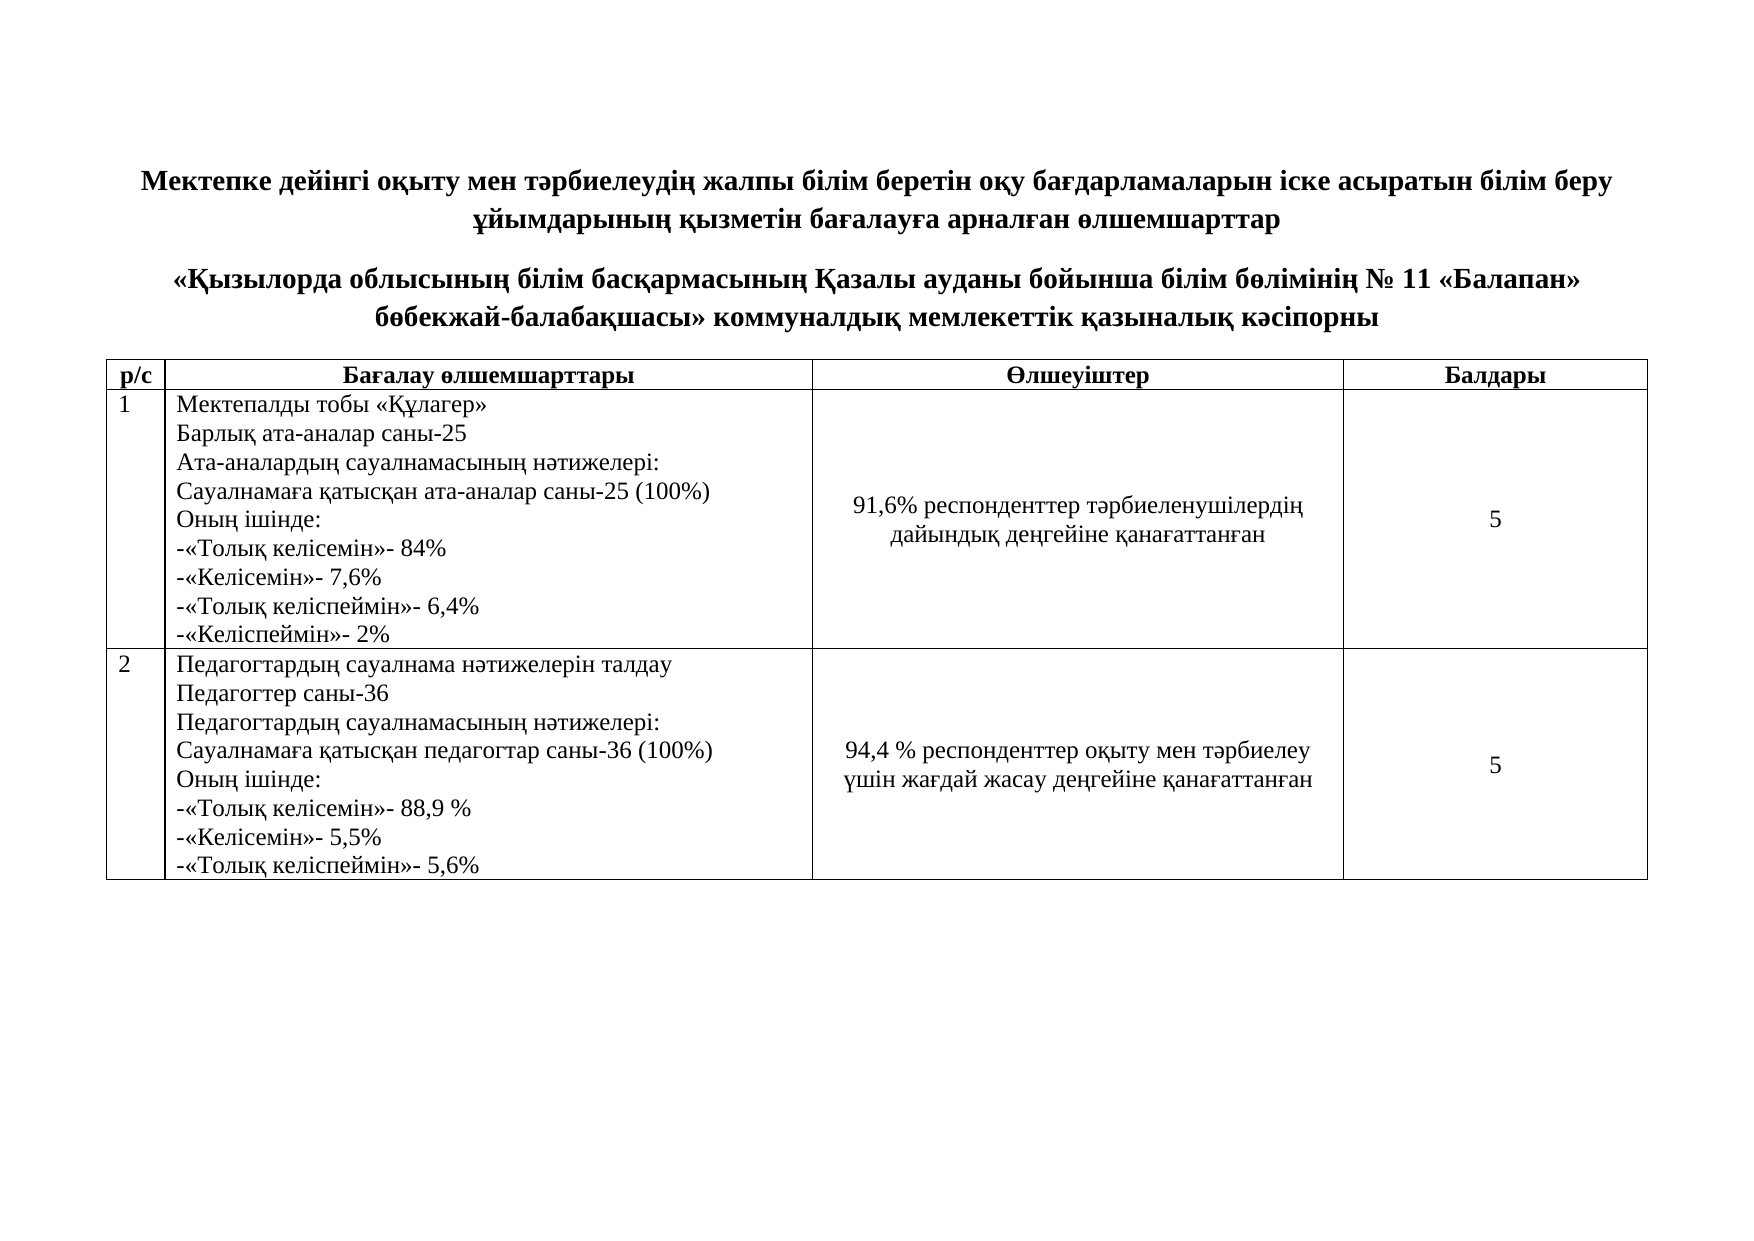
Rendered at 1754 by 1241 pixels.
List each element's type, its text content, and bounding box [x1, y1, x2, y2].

table_cell 2 [107, 649, 164, 879]
table_cell 91,6% респонденттер тәрбиеленушілердің дайындық деңгейіне қанағаттанған [813, 390, 1343, 648]
table_cell 94,4 % респонденттер оқыту мен тәрбиелеу үшін жағдай жасау деңгейіне қанағаттанған [813, 649, 1343, 879]
table_cell Педагогтардың сауалнама нәтижелерін талдау Педагогтер саны-36 Педагогтардың сауалнамасының нәтижелері: Сауалнамаға қатысқан педагогтар саны-36 (100%) Оның ішінде: -«Толық келісемін»- 88,9 % -«Келісемін»- 5,5% -«Толық келіспеймін»- 5,6% [166, 649, 812, 879]
table_cell Мектепалды тобы «Құлагер» Барлық ата-аналар саны-25 Ата-аналардың сауалнамасының нәтижелері: Сауалнамаға қатысқан ата-аналар саны-25 (100%) Оның ішінде: -«Толық келісемін»- 84% -«Келісемін»- 7,6% -«Толық келіспеймін»- 6,4% -«Келіспеймін»- 2% [166, 390, 812, 648]
table_header Балдары [1344, 360, 1647, 388]
table_cell 5 [1344, 390, 1647, 648]
text «Қызылорда облысының білім басқармасының Қазалы ауданы бойынша білім бөлімінің № 11 «Балапан» бөбекжай-балабақшасы» коммуналдық мемлекеттік қазыналық кәсіпорны [118, 261, 1636, 333]
table_header р/с [107, 360, 164, 388]
table_header Бағалау өлшемшарттары [166, 360, 812, 388]
text Мектепке дейінгі оқыту мен тәрбиелеудің жалпы білім беретін оқу бағдарламаларын іске асыратын білім беру ұйымдарының қызметін бағалауға арналған өлшемшарттар [118, 163, 1636, 235]
table_header Өлшеуіштер [813, 360, 1343, 388]
table_cell 5 [1344, 649, 1647, 879]
table_cell 1 [107, 390, 164, 648]
